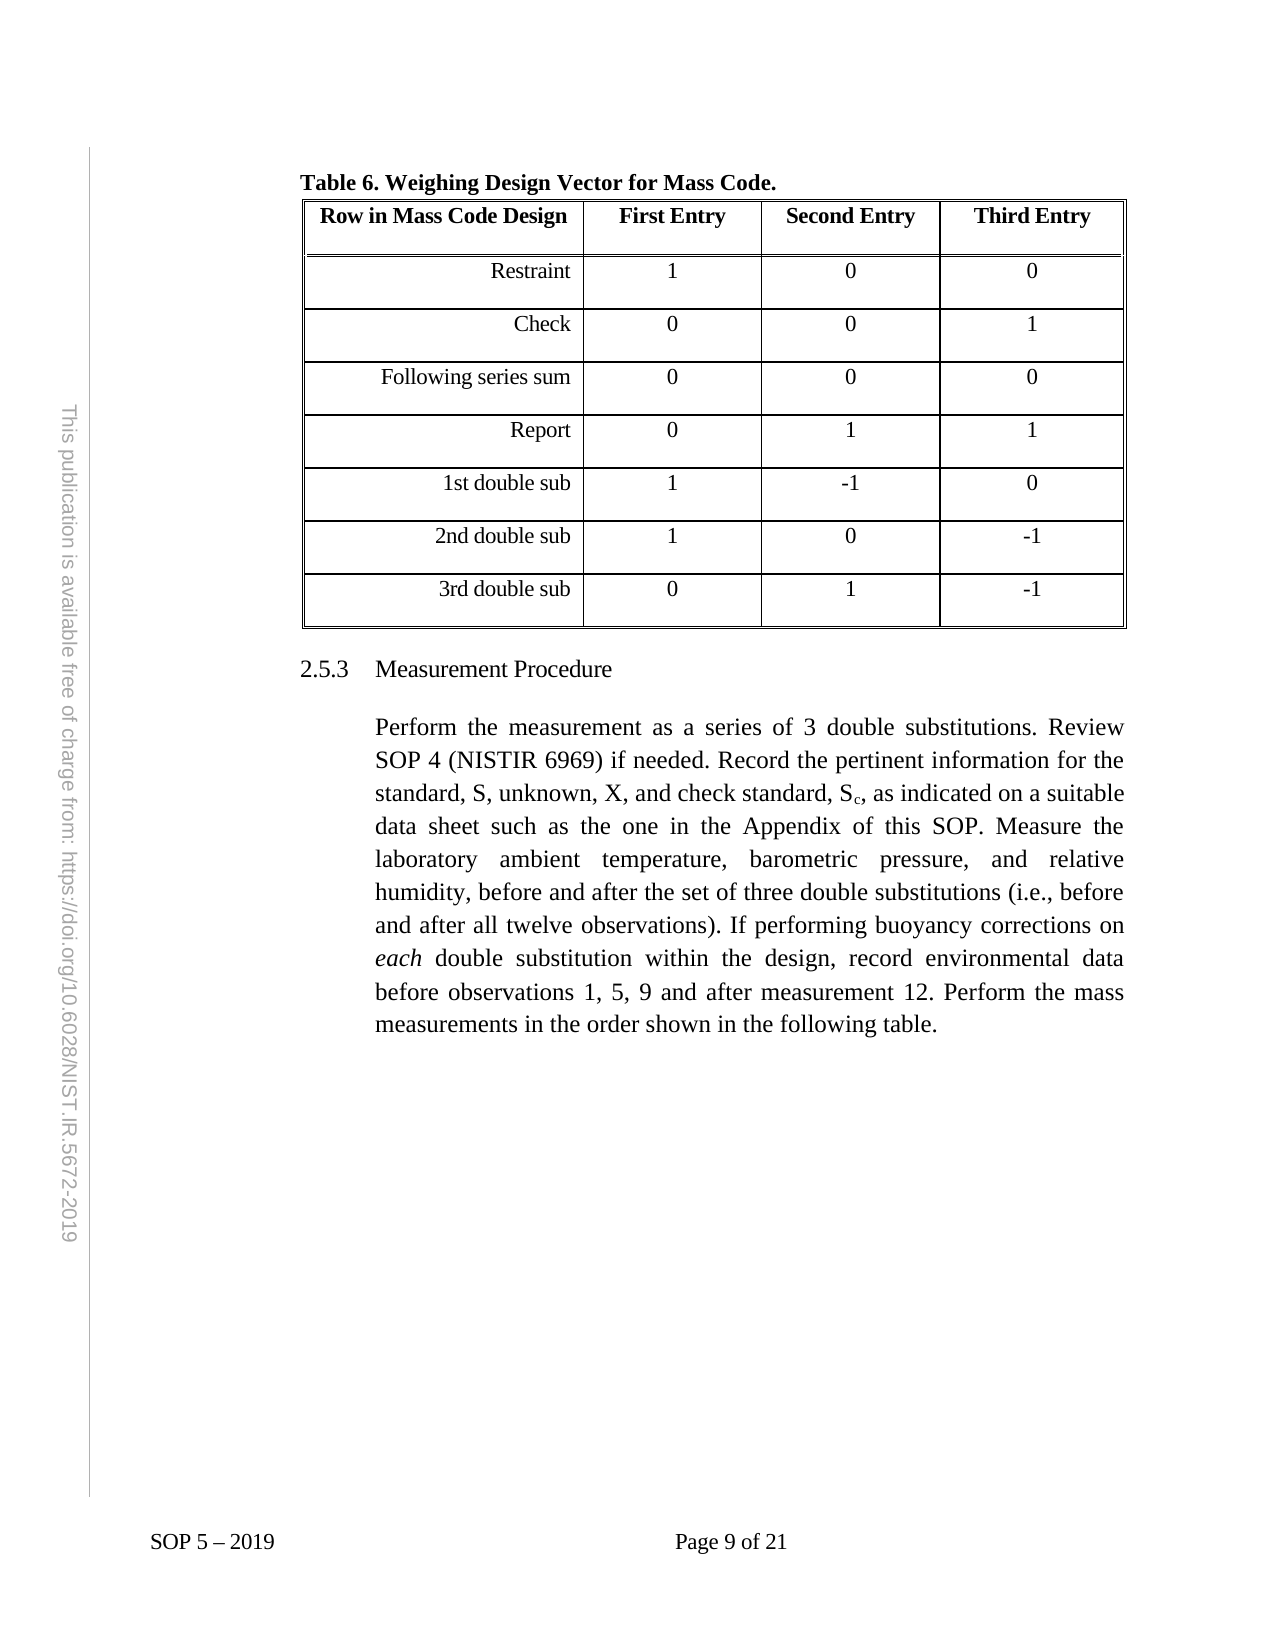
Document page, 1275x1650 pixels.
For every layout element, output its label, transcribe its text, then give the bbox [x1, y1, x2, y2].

table_cell -1 [941, 522, 1123, 573]
table_cell 1 [762, 416, 939, 467]
table_cell 0 [762, 363, 939, 414]
table_cell 0 [941, 254, 1123, 308]
table_cell Restraint [305, 254, 583, 308]
table_cell 0 [941, 363, 1123, 414]
table_cell 0 [762, 257, 939, 308]
table_cell 0 [762, 522, 939, 573]
table_cell 2nd double sub [305, 522, 583, 573]
table_cell 1 [584, 257, 761, 308]
table_cell 0 [584, 416, 761, 467]
table_cell 1st double sub [305, 469, 583, 520]
table_cell 0 [941, 469, 1123, 520]
table_cell -1 [762, 469, 939, 520]
table_cell 1 [762, 575, 939, 626]
table_cell 1 [941, 416, 1123, 467]
table_cell Check [305, 310, 583, 361]
table_cell 3rd double sub [305, 575, 583, 626]
table_cell 0 [584, 575, 761, 626]
table_cell -1 [941, 575, 1123, 626]
table_cell Following series sum [305, 363, 583, 414]
table_header Third Entry [941, 202, 1123, 253]
table_cell 0 [584, 363, 761, 414]
text Perform the measurement as a series of 3 double substitutions. Review SOP 4 (NISTIR 6969) if needed. Record the pertinent information for the standard, S, unknown, X, and check standard, Sc, as indicated on a suitable data sheet such as the one in the Appendix of this SOP. Measure the laboratory ambient temperature, barometric pressure, and relative humidity, before and after the set of three double substitutions (i.e., before and after all twelve observations). If performing buoyancy corrections on each double substitution within the design, record environmental data before observations 1, 5, 9 and after measurement 12. Perform the mass measurements in the order shown in the following table. [375, 712, 1125, 1038]
text Table 6. Weighing Design Vector for Mass Code. [225, 169, 1125, 195]
table_cell 1 [584, 469, 761, 520]
table_cell 0 [762, 310, 939, 361]
subtitle Measurement Procedure [300, 654, 1125, 683]
table_header Second Entry [762, 202, 939, 253]
table_cell 0 [584, 310, 761, 361]
table_header Row in Mass Code Design [305, 202, 583, 253]
table_cell 1 [941, 310, 1123, 361]
table_cell Report [305, 416, 583, 467]
table_header First Entry [584, 202, 761, 253]
table_cell 1 [584, 522, 761, 573]
